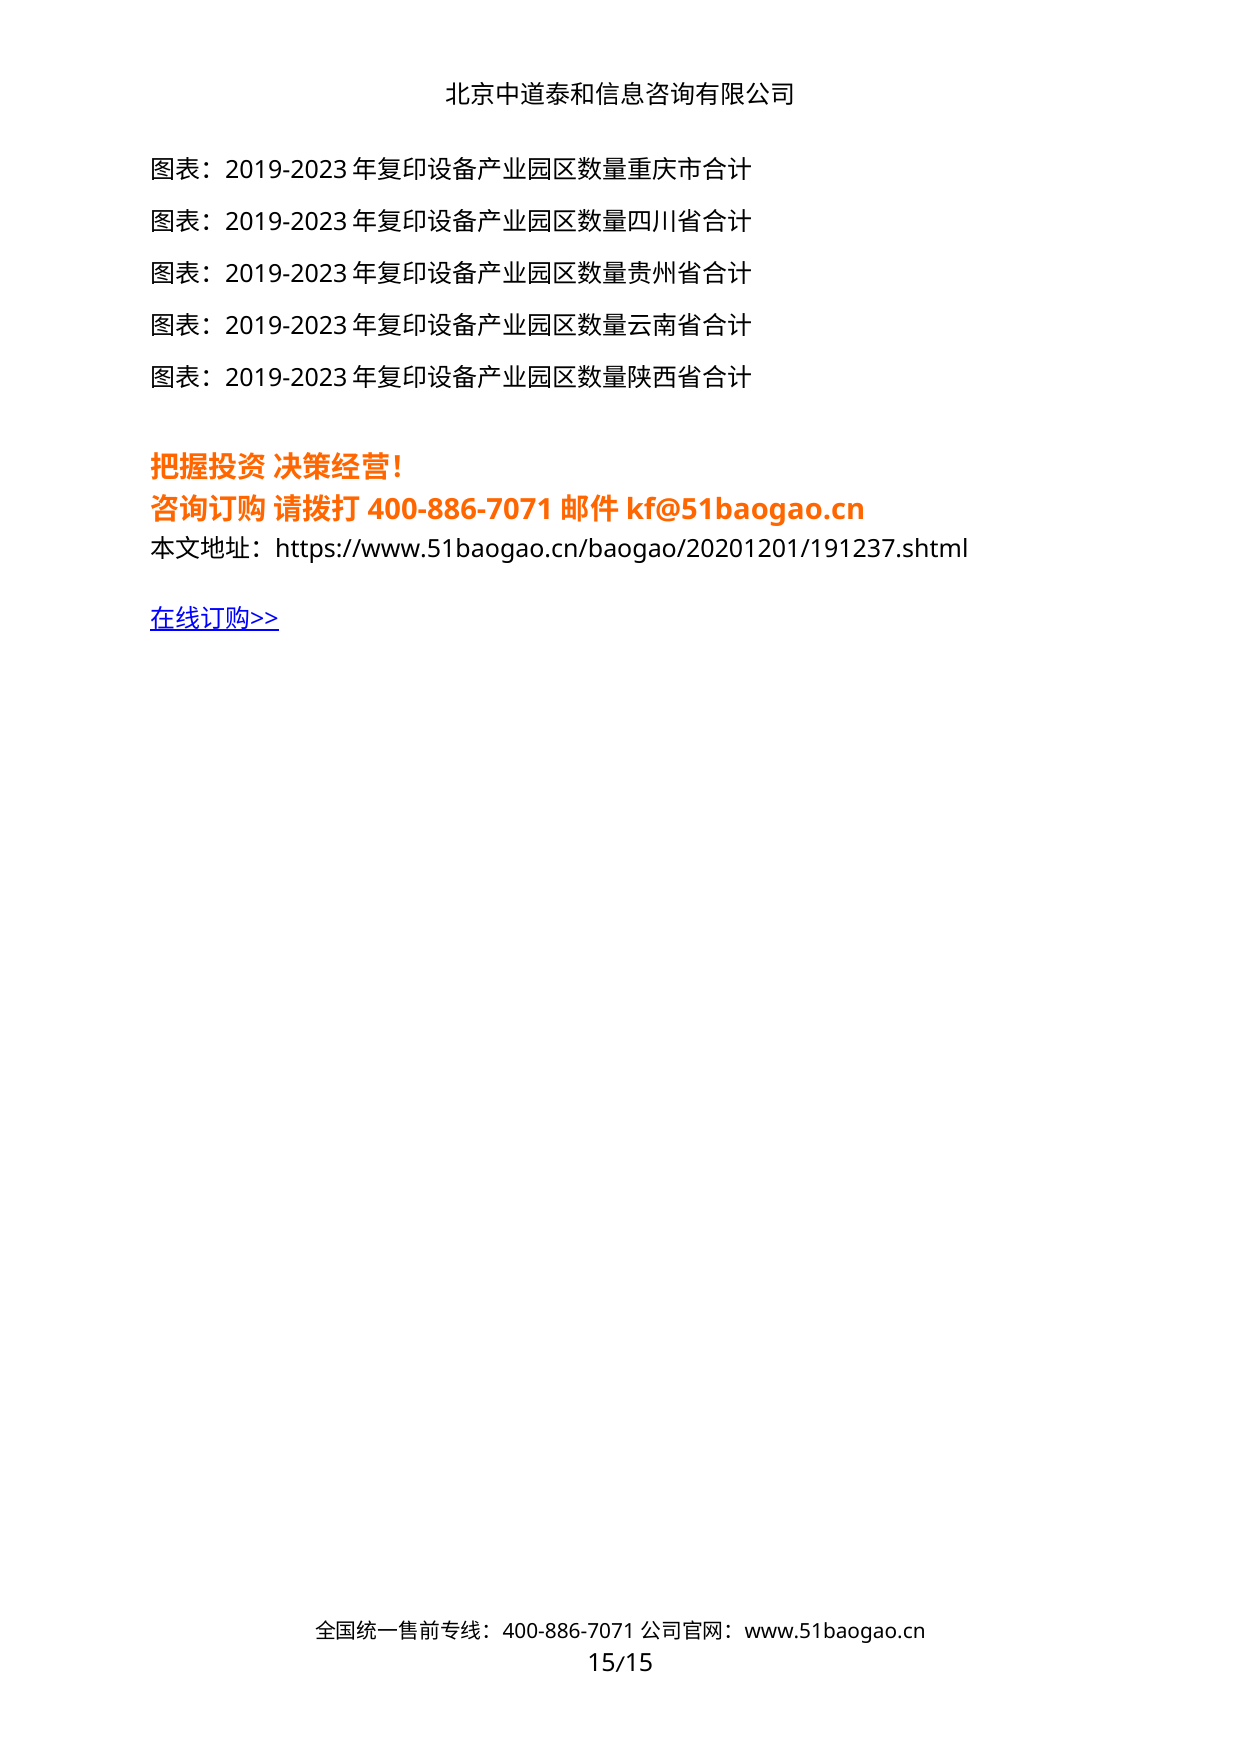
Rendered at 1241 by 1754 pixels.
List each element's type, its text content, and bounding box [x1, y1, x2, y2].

text 图表：2019-2023年复印设备产业园区数量陕西省合计 [150, 357, 1090, 394]
text 图表：2019-2023年复印设备产业园区数量贵州省合计 [150, 254, 1090, 290]
text 在线订购>> [150, 564, 1090, 635]
text 把握投资 决策经营！咨询订购 请拨打 400-886-7071 邮件 kf@51baogao.cn本文地址：https://www.51baogao.cn/baogao/20201201/191237.shtml [150, 409, 1090, 564]
text 图表：2019-2023年复印设备产业园区数量四川省合计 [150, 202, 1090, 238]
text 图表：2019-2023年复印设备产业园区数量重庆市合计 [150, 150, 1090, 186]
text 图表：2019-2023年复印设备产业园区数量云南省合计 [150, 306, 1090, 342]
